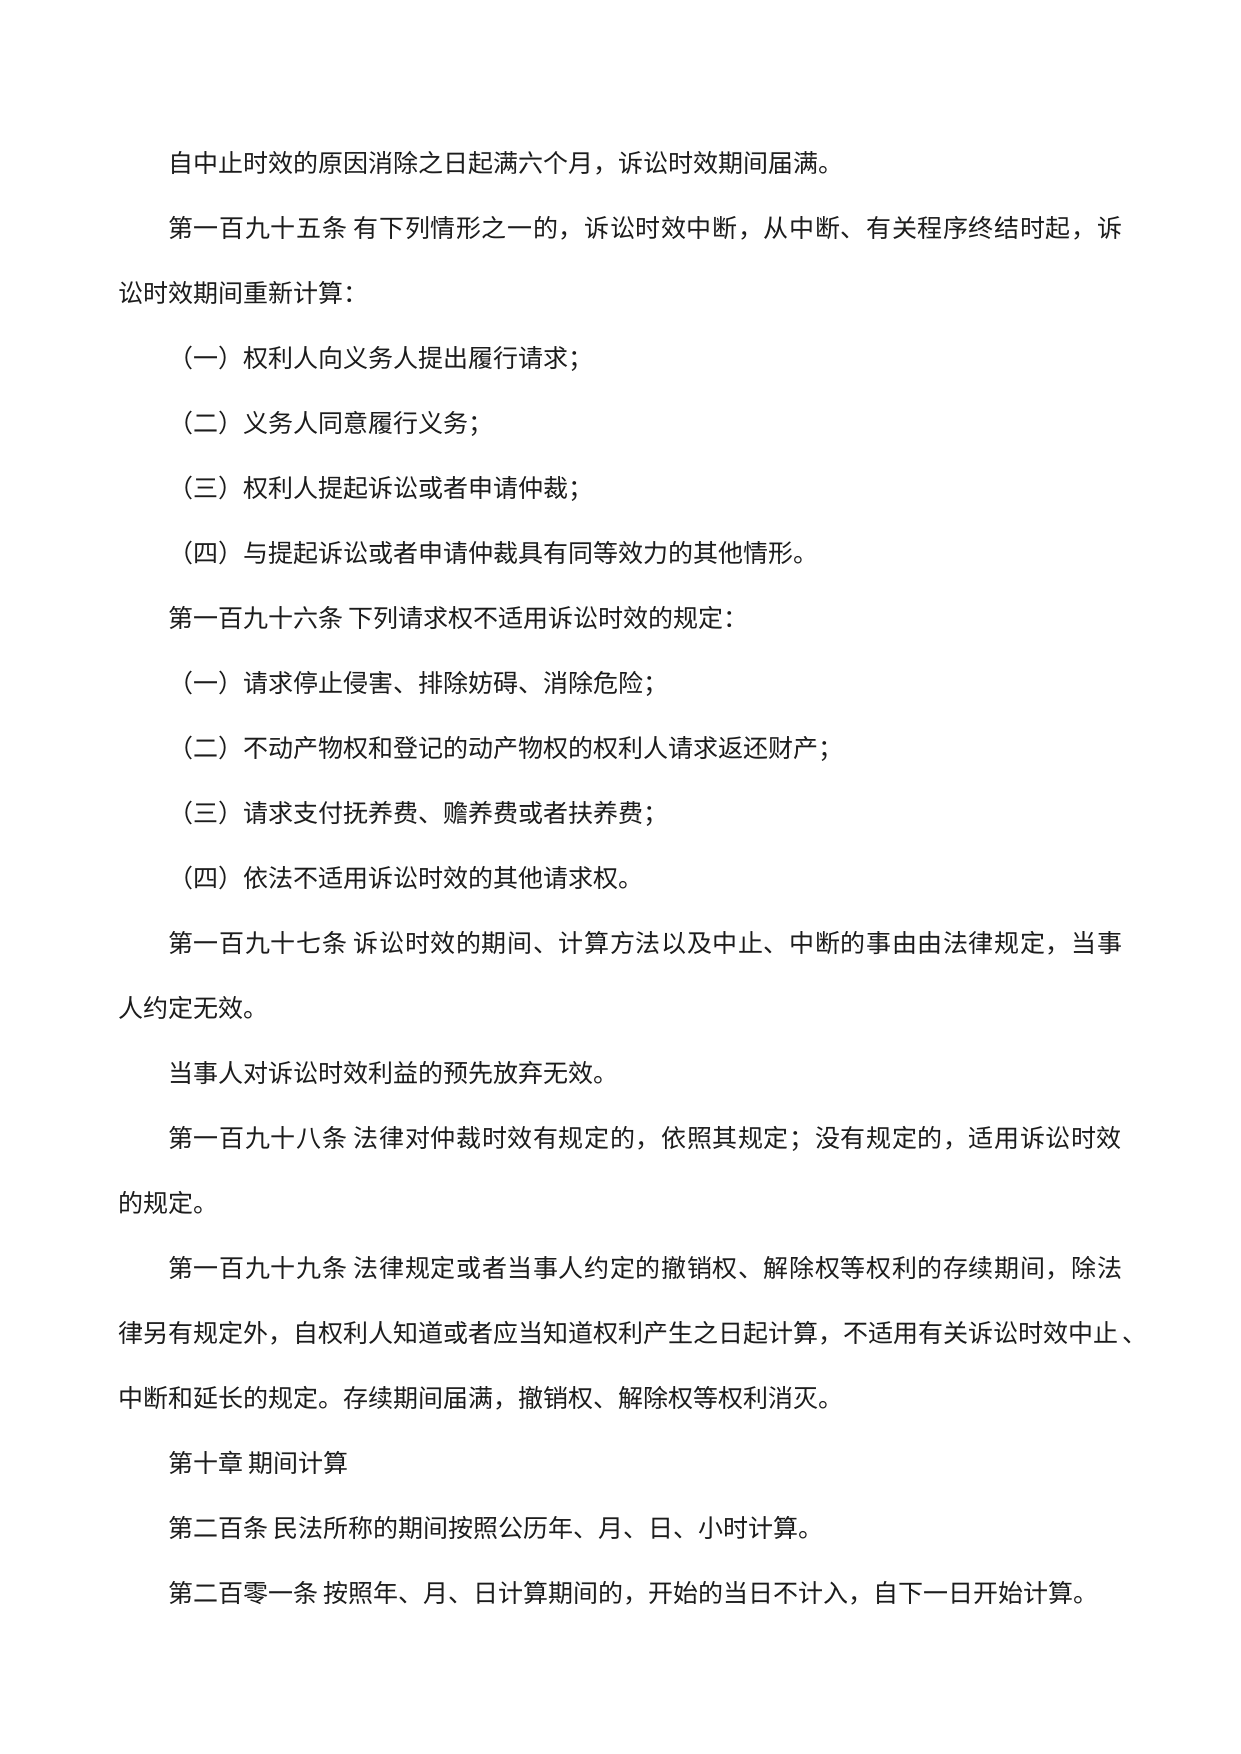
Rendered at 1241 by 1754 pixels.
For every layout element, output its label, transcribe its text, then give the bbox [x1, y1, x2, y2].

text 第一百九十六条 下列请求权不适用诉讼时效的规定： [118, 584, 1122, 649]
text 当事人对诉讼时效利益的预先放弃无效。 [118, 1039, 1122, 1104]
text 第一百九十八条 法律对仲裁时效有规定的，依照其规定；没有规定的，适用诉讼时效的规定。 [118, 1104, 1122, 1234]
text （二）不动产物权和登记的动产物权的权利人请求返还财产； [118, 714, 1122, 779]
text （二）义务人同意履行义务； [118, 389, 1122, 454]
text （一）请求停止侵害、排除妨碍、消除危险； [118, 649, 1122, 714]
text 第一百九十七条 诉讼时效的期间、计算方法以及中止、中断的事由由法律规定，当事人约定无效。 [118, 909, 1122, 1039]
text 第十章 期间计算 [118, 1429, 1122, 1494]
text （三）权利人提起诉讼或者申请仲裁； [118, 454, 1122, 519]
text 第一百九十五条 有下列情形之一的，诉讼时效中断，从中断、有关程序终结时起，诉讼时效期间重新计算： [118, 194, 1122, 324]
text （三）请求支付抚养费、赡养费或者扶养费； [118, 779, 1122, 844]
text （四）依法不适用诉讼时效的其他请求权。 [118, 844, 1122, 909]
text 自中止时效的原因消除之日起满六个月，诉讼时效期间届满。 [118, 129, 1122, 194]
text 第二百零一条 按照年、月、日计算期间的，开始的当日不计入，自下一日开始计算。 [118, 1559, 1122, 1624]
text 第一百九十九条 法律规定或者当事人约定的撤销权、解除权等权利的存续期间，除法律另有规定外，自权利人知道或者应当知道权利产生之日起计算，不适用有关诉讼时效中止、中断和延长的规定。存续期间届满，撤销权、解除权等权利消灭。 [118, 1234, 1122, 1429]
text （四）与提起诉讼或者申请仲裁具有同等效力的其他情形。 [118, 519, 1122, 584]
text （一）权利人向义务人提出履行请求； [118, 324, 1122, 389]
text 第二百条 民法所称的期间按照公历年、月、日、小时计算。 [118, 1494, 1122, 1559]
